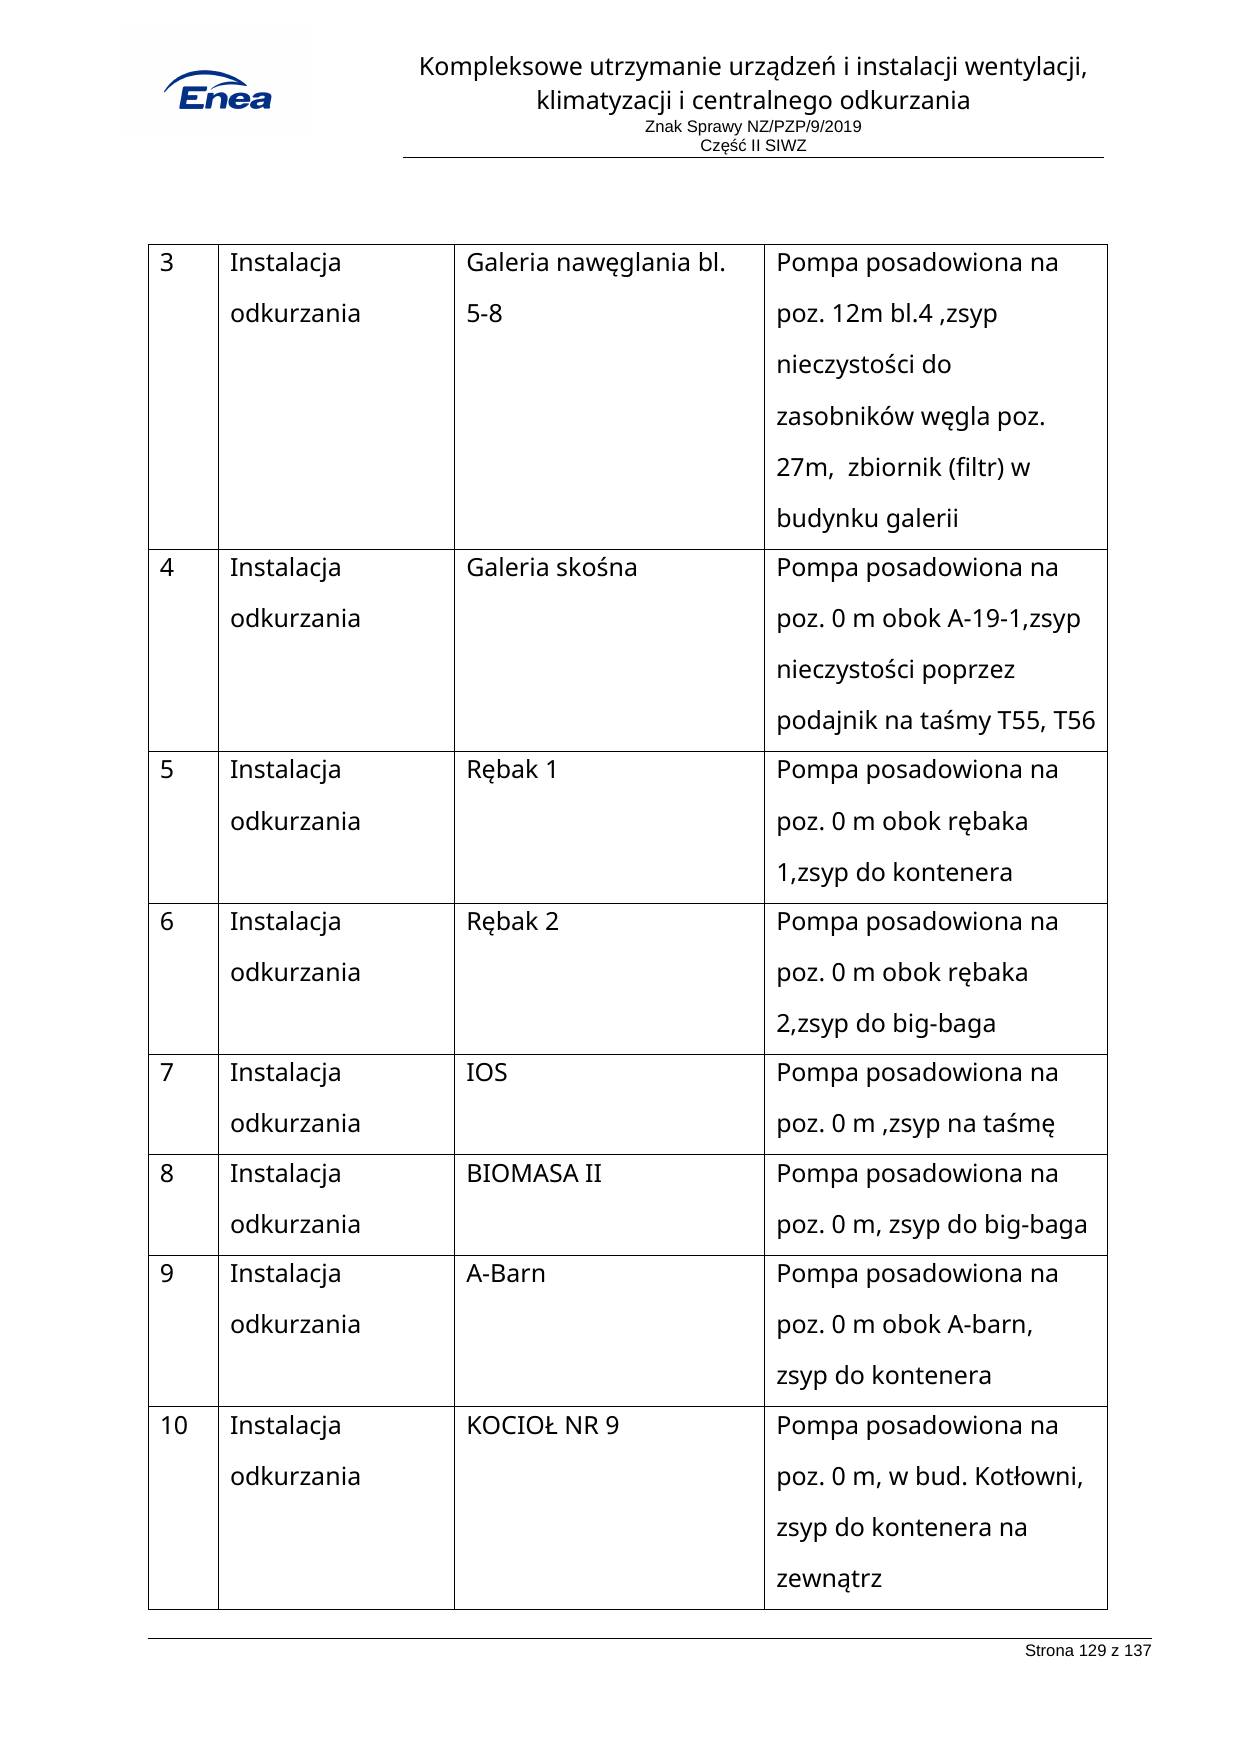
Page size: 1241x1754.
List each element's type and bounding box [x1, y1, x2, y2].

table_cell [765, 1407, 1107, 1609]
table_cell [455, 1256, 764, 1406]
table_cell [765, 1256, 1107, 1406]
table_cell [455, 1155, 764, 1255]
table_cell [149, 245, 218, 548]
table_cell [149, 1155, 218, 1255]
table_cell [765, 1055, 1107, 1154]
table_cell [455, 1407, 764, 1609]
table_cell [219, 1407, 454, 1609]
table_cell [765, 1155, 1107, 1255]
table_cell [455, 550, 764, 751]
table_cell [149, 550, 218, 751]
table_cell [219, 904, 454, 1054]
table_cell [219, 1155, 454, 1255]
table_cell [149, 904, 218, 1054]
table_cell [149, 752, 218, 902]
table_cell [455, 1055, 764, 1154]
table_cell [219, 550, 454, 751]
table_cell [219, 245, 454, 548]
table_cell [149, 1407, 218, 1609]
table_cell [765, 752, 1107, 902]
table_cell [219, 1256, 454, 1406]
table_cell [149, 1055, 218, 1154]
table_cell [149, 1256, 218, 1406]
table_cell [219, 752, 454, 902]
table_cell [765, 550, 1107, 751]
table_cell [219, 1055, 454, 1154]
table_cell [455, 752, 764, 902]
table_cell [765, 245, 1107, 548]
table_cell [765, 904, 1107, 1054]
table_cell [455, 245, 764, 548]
picture [122, 28, 314, 134]
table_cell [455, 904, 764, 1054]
